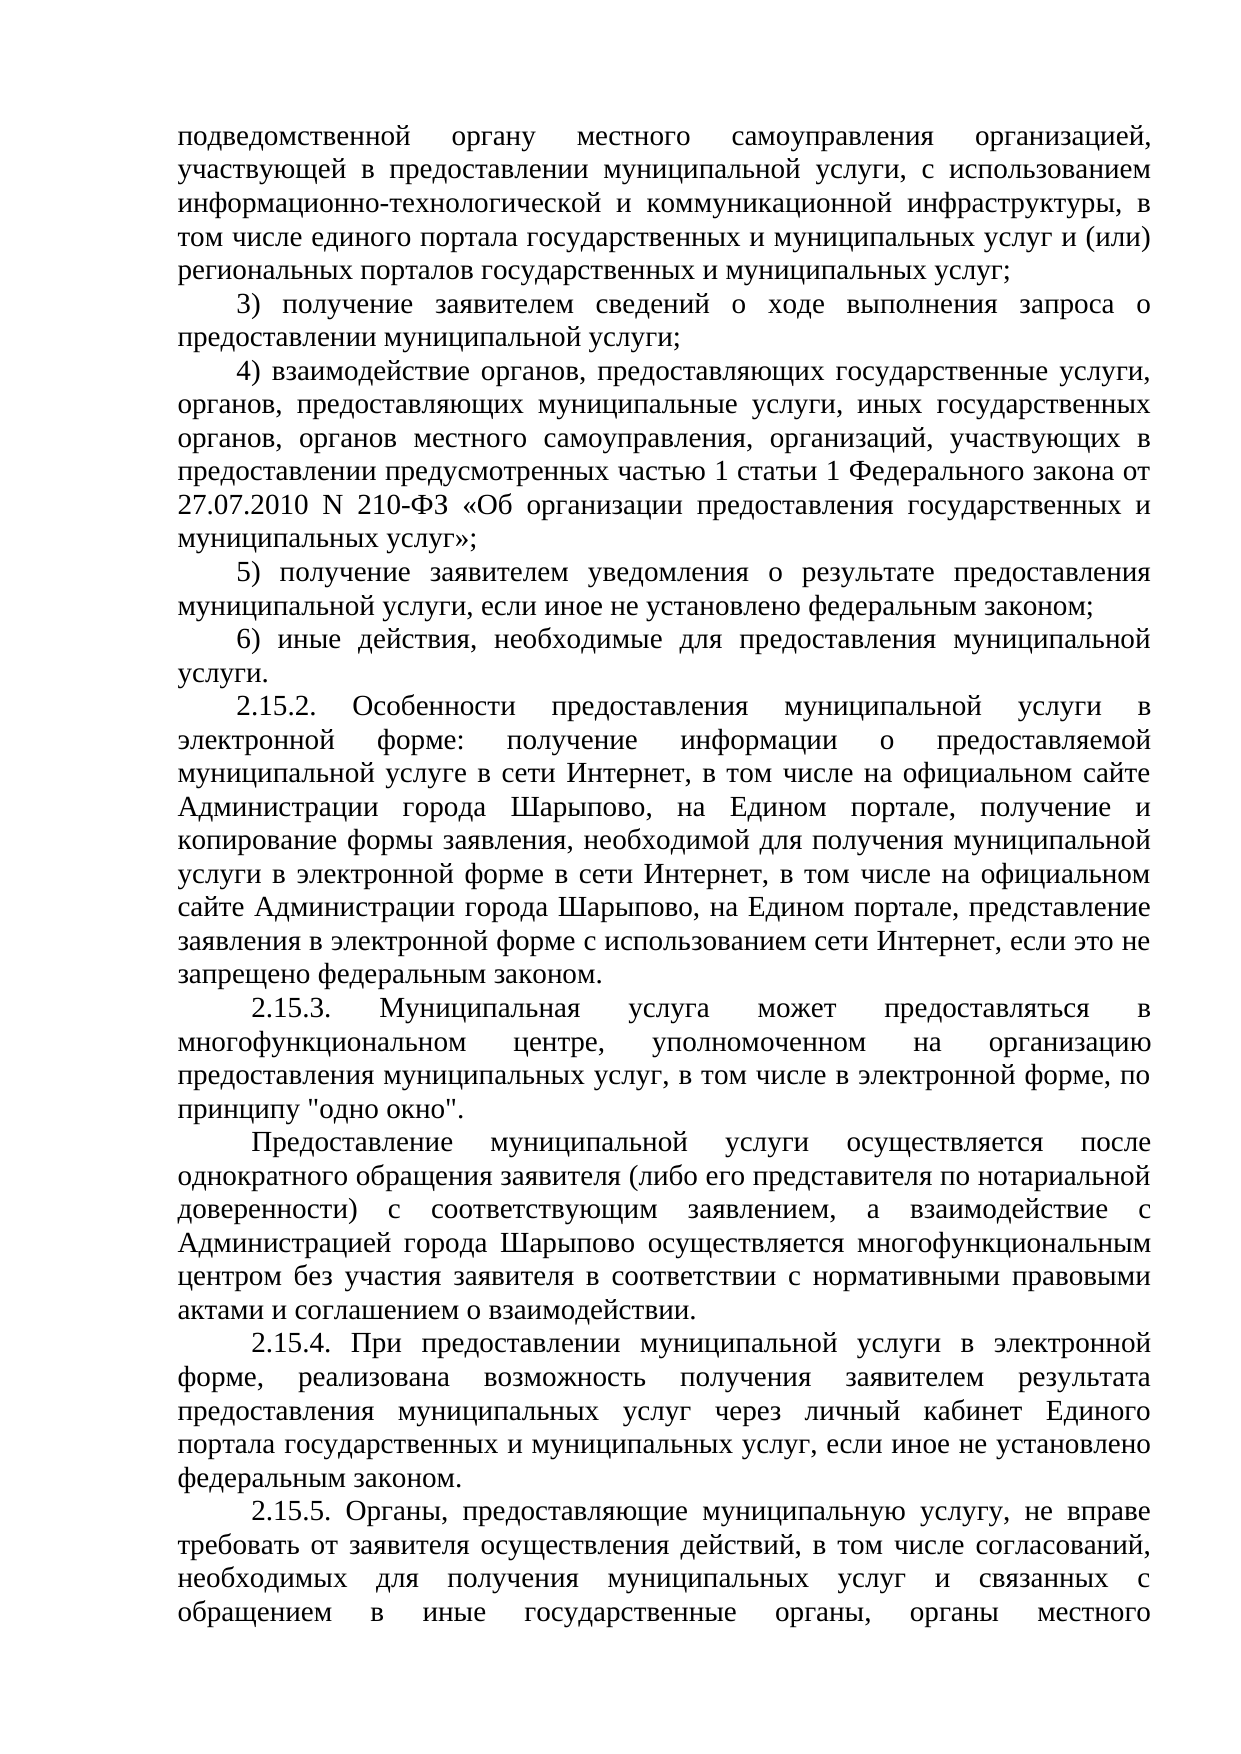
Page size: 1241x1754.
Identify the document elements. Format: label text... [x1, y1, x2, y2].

text 6) иные действия, необходимые для предоставления муниципальной услуги. [177, 621, 1152, 688]
text Предоставление муниципальной услуги осуществляется после однократного обращения заявителя (либо его представителя по нотариальной доверенности) с соответствующим заявлением, а взаимодействие с Администрацией города Шарыпово осуществляется многофункциональным центром без участия заявителя в соответствии с нормативными правовыми актами и соглашением о взаимодействии. [177, 1124, 1152, 1326]
text 2.15.3. Муниципальная услуга может предоставляться в многофункциональном центре, уполномоченном на организацию предоставления муниципальных услуг, в том числе в электронной форме, по принципу "одно окно". [177, 990, 1152, 1124]
text 3) получение заявителем сведений о ходе выполнения запроса о предоставлении муниципальной услуги; [177, 286, 1152, 353]
text 4) взаимодействие органов, предоставляющих государственные услуги, органов, предоставляющих муниципальные услуги, иных государственных органов, органов местного самоуправления, организаций, участвующих в предоставлении предусмотренных частью 1 статьи 1 Федерального закона от 27.07.2010 N 210-ФЗ «Об организации предоставления государственных и муниципальных услуг»; [177, 353, 1152, 554]
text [177, 1493, 1152, 1627]
text 5) получение заявителем уведомления о результате предоставления муниципальной услуги, если иное не установлено федеральным законом; [177, 554, 1152, 621]
text 2.15.2. Особенности предоставления муниципальной услуги в электронной форме: получение информации о предоставляемой муниципальной услуге в сети Интернет, в том числе на официальном сайте Администрации города Шарыпово, на Едином портале, получение и копирование формы заявления, необходимой для получения муниципальной услуги в электронной форме в сети Интернет, в том числе на официальном сайте Администрации города Шарыпово, на Едином портале, представление заявления в электронной форме с использованием сети Интернет, если это не запрещено федеральным законом. [177, 688, 1152, 990]
text 2.15.4. При предоставлении муниципальной услуги в электронной форме, реализована возможность получения заявителем результата предоставления муниципальных услуг через личный кабинет Единого портала государственных и муниципальных услуг, если иное не установлено федеральным законом. [177, 1326, 1152, 1493]
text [177, 118, 1152, 286]
